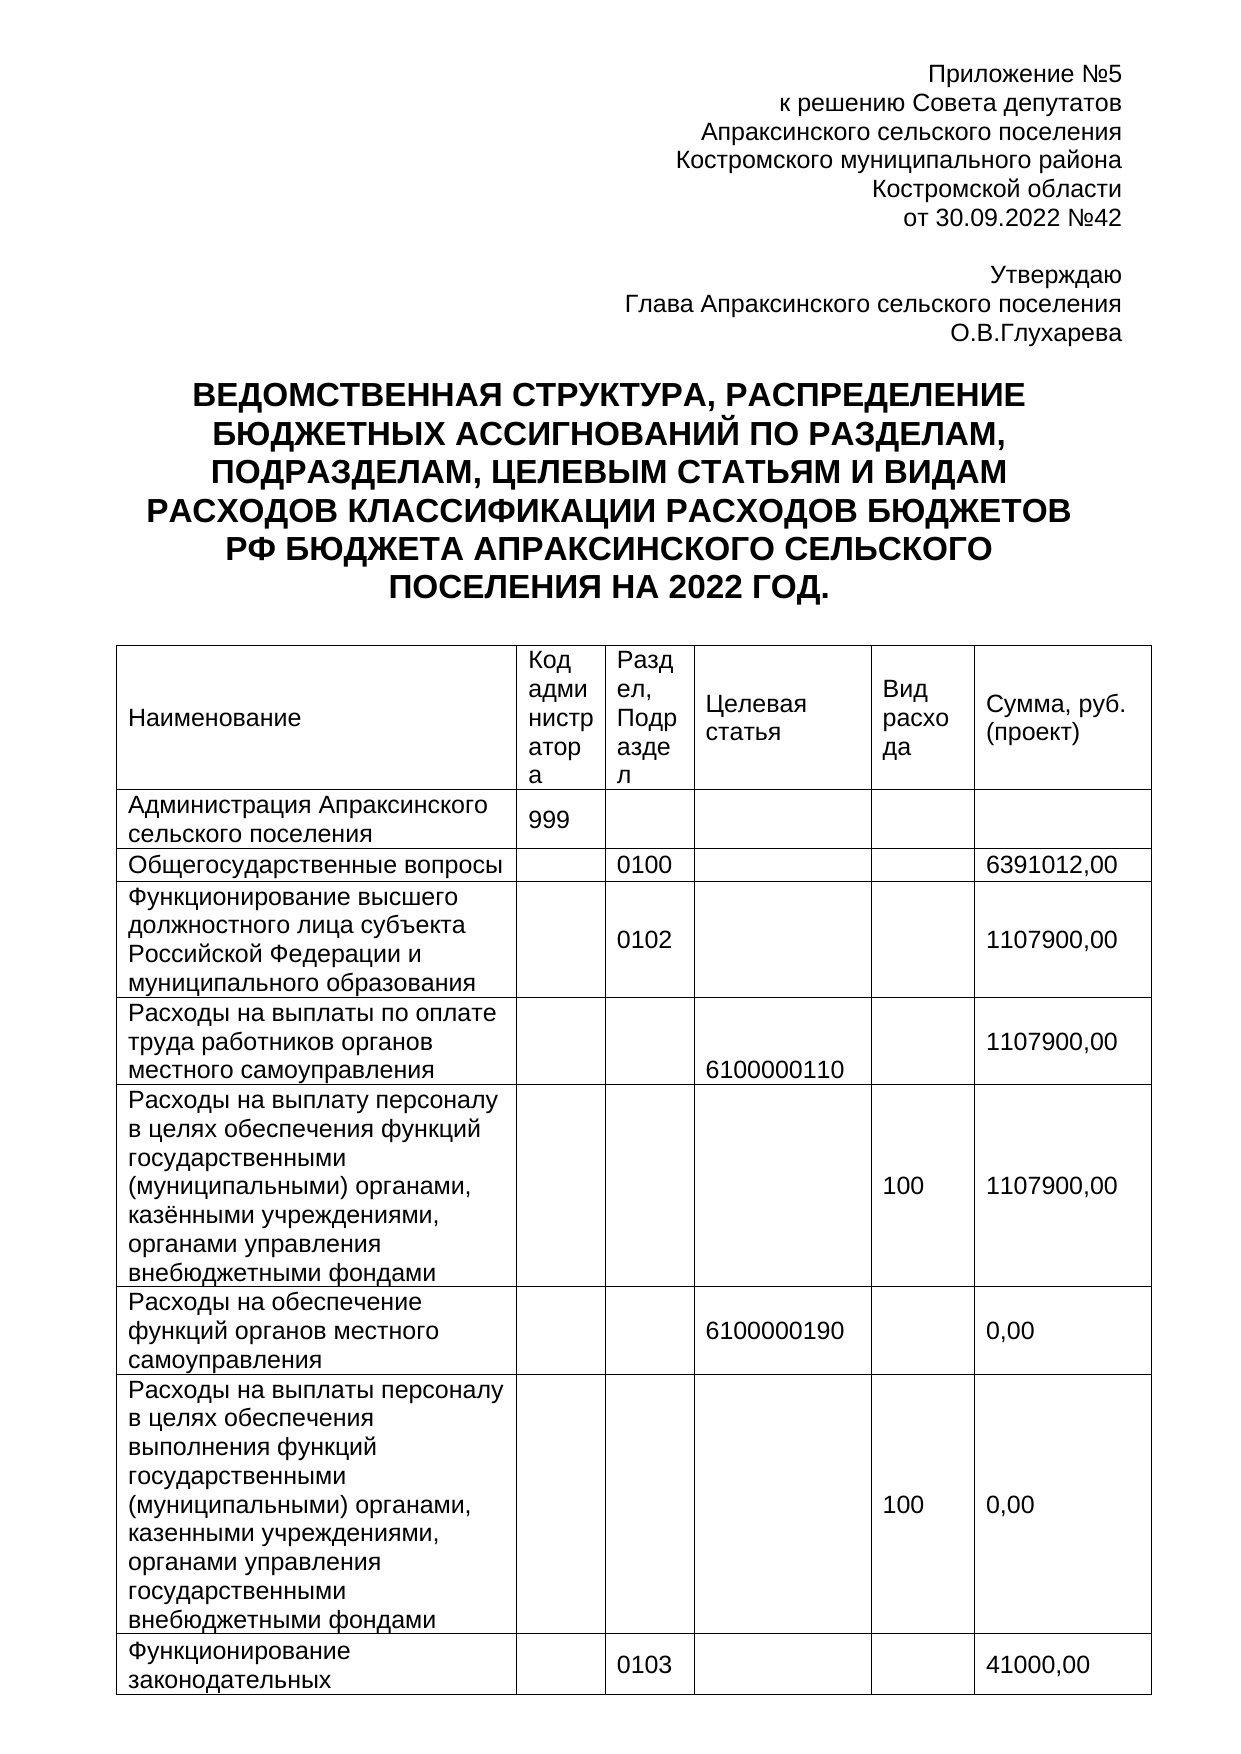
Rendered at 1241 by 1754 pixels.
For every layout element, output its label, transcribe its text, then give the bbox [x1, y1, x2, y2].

table_cell 1107900,00 [975, 998, 1151, 1084]
table_header Вид расхода [872, 646, 974, 789]
table_cell 6100000190 [695, 1287, 871, 1373]
table_cell [872, 1634, 974, 1694]
table_cell [872, 849, 974, 881]
table_cell 100 [872, 1085, 974, 1286]
table_header Раздел, Подраздел [606, 646, 694, 789]
table_cell Расходы на обеспечение функций органов местного самоуправления [117, 1287, 516, 1373]
text Приложение №5 [118, 59, 1122, 88]
table_header Код администратора [517, 646, 605, 789]
table_cell [517, 998, 605, 1084]
table_cell [517, 882, 605, 997]
table_cell [517, 1375, 605, 1633]
table_cell [517, 1634, 605, 1694]
table_cell 0103 [606, 1634, 694, 1694]
table_cell Общегосударственные вопросы [117, 849, 516, 881]
table_cell [606, 1085, 694, 1286]
text Костромского муниципального района [118, 145, 1122, 174]
table_header Целевая статья [695, 646, 871, 789]
table_cell [872, 790, 974, 848]
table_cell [117, 1634, 516, 1694]
table_cell 1107900,00 [975, 1085, 1151, 1286]
text от 30.09.2022 №42 [118, 203, 1122, 232]
text Костромской области [118, 174, 1122, 203]
table_cell Функционирование высшего должностного лица субъекта Российской Федерации и муниципального образования [117, 882, 516, 997]
text О.В.Глухарева [118, 318, 1122, 347]
table_cell [606, 1287, 694, 1373]
table_cell 6100000110 [695, 998, 871, 1084]
table_header Наименование [117, 646, 516, 789]
table_cell [517, 849, 605, 881]
table_cell [695, 790, 871, 848]
table_cell 999 [517, 790, 605, 848]
table_cell 100 [872, 1375, 974, 1633]
table_cell [695, 1085, 871, 1286]
text Утверждаю [118, 260, 1122, 289]
table_cell Администрация Апраксинского сельского поселения [117, 790, 516, 848]
table_cell [872, 882, 974, 997]
table_cell [695, 1375, 871, 1633]
table_cell [695, 849, 871, 881]
table_cell 6391012,00 [975, 849, 1151, 881]
table_cell [606, 1375, 694, 1633]
table_header Сумма, руб.(проект) [975, 646, 1151, 789]
table_cell [695, 1634, 871, 1694]
table_cell 1107900,00 [975, 882, 1151, 997]
text Глава Апраксинского сельского поселения [118, 289, 1122, 318]
table_cell [606, 998, 694, 1084]
text Апраксинского сельского поселения [118, 117, 1122, 145]
text к решению Совета депутатов [118, 88, 1122, 117]
table_cell [606, 790, 694, 848]
table_cell 0102 [606, 882, 694, 997]
table_cell [695, 882, 871, 997]
text Ведомственная структура, распределение бюджетных ассигнований по разделам, подразделам, целевым статьям и видам расходов классификации расходов бюджетов РФ бюджета Апраксинского сельского поселения на 2022 год. [118, 375, 1100, 606]
table_cell [975, 790, 1151, 848]
table_cell 41000,00 [975, 1634, 1151, 1694]
table_cell [872, 1287, 974, 1373]
table_cell Расходы на выплаты персоналу в целях обеспечения выполнения функций государственными (муниципальными) органами, казенными учреждениями, органами управления государственными внебюджетными фондами [117, 1375, 516, 1633]
table_cell 0,00 [975, 1287, 1151, 1373]
table_cell Расходы на выплаты по оплате труда работников органов местного самоуправления [117, 998, 516, 1084]
table_cell 0,00 [975, 1375, 1151, 1633]
table_cell 0100 [606, 849, 694, 881]
table_cell [517, 1085, 605, 1286]
table_cell [872, 998, 974, 1084]
table_cell [517, 1287, 605, 1373]
